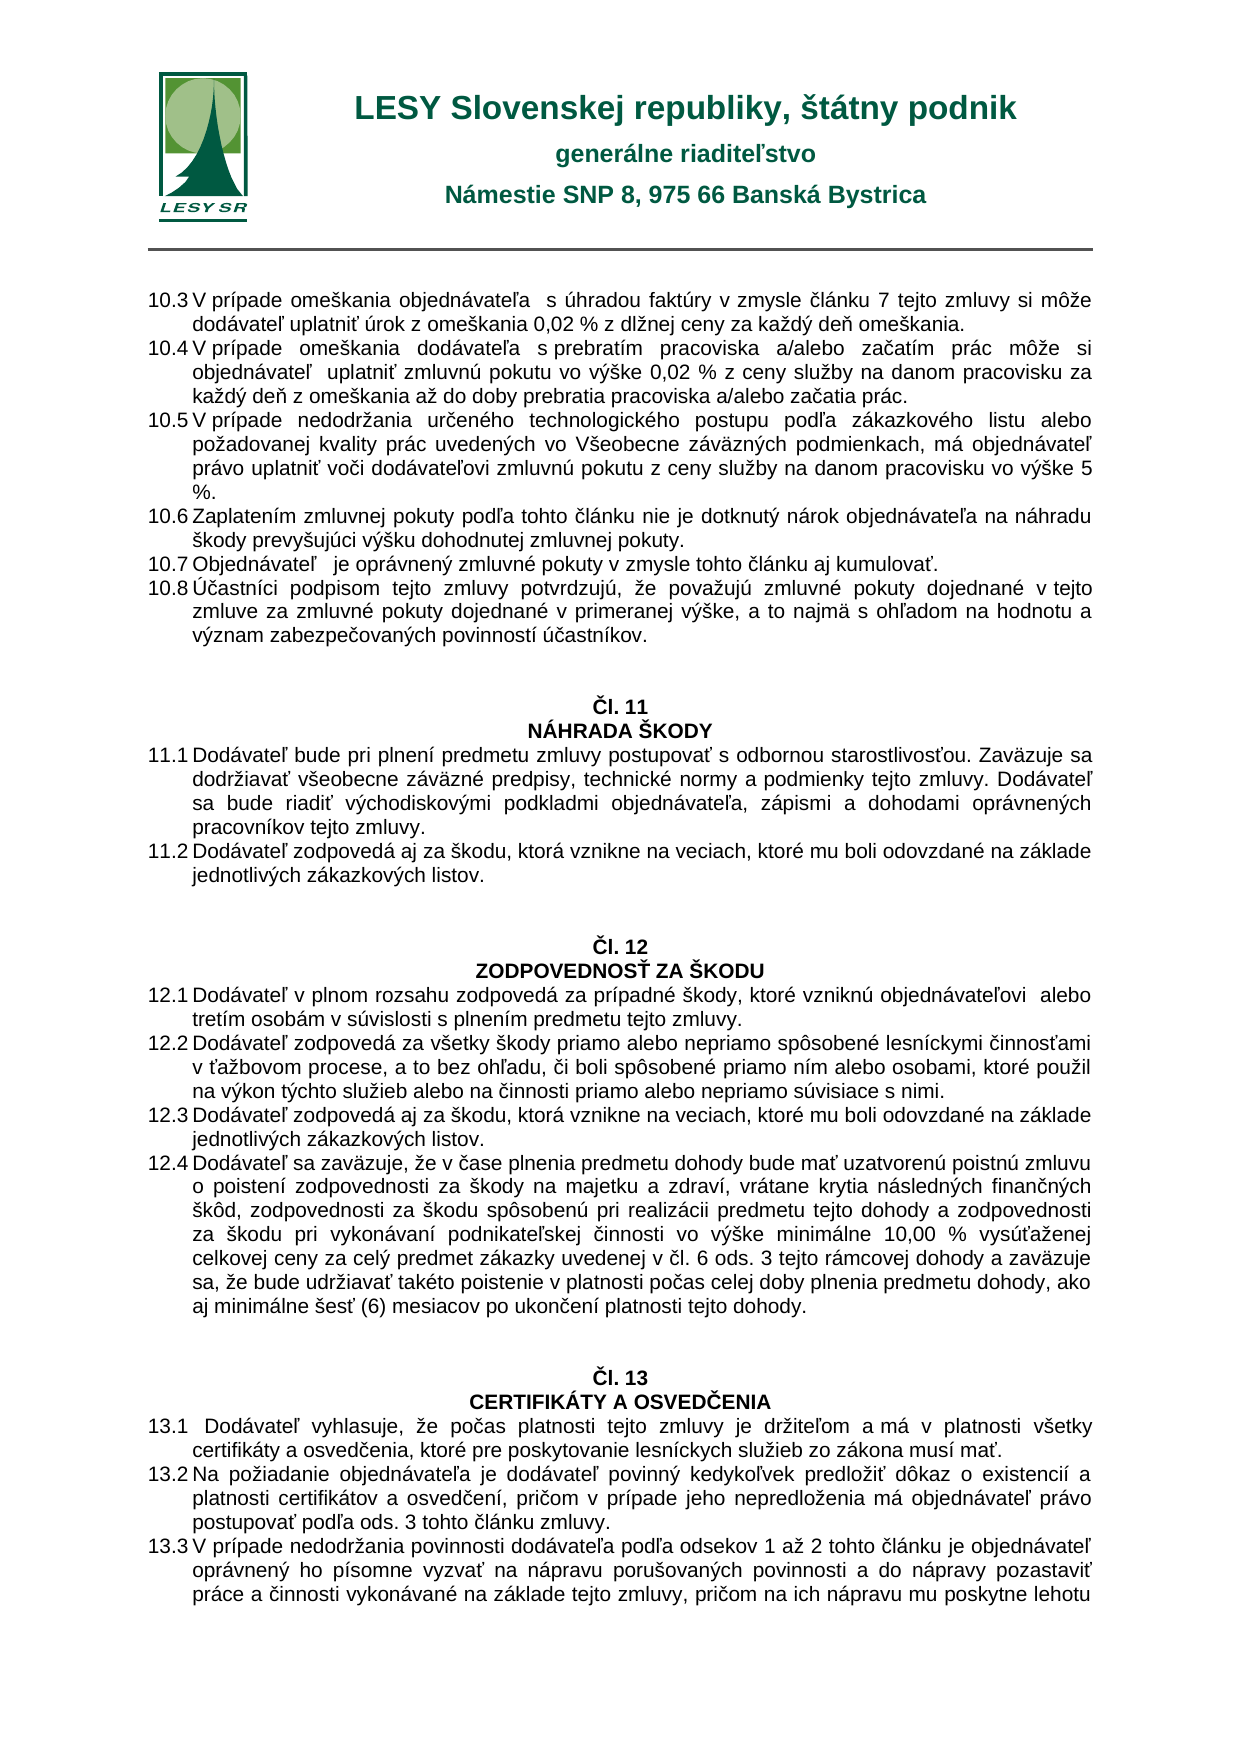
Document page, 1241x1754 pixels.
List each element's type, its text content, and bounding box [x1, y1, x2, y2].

text Čl. 12 [148, 935, 1093, 959]
text NÁHRADA ŠKODY [148, 719, 1093, 743]
list Účastníci podpisom tejto zmluvy potvrdzujú, že považujú zmluvné pokuty dojednané v tejto zmluve za zmluvné pokuty dojednané v primeranej výške, a to najmä s ohľadom na hodnotu a význam zabezpečovaných povinností účastníkov. [148, 575, 1093, 647]
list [148, 1534, 1093, 1606]
list Dodávateľ vyhlasuje, že počas platnosti tejto zmluvy je držiteľom a má v platnosti všetky certifikáty a osvedčenia, ktoré pre poskytovanie lesníckych služieb zo zákona musí mať. [148, 1414, 1093, 1462]
list Dodávateľ zodpovedá aj za škodu, ktorá vznikne na veciach, ktoré mu boli odovzdané na základe jednotlivých zákazkových listov. [148, 1102, 1093, 1150]
text ZODPOVEDNOSŤ ZA ŠKODU [148, 959, 1093, 983]
list Dodávateľ sa zaväzuje, že v čase plnenia predmetu dohody bude mať uzatvorenú poistnú zmluvu o poistení zodpovednosti za škody na majetku a zdraví, vrátane krytia následných finančných škôd, zodpovednosti za škodu spôsobenú pri realizácii predmetu tejto dohody a zodpovednosti za škodu pri vykonávaní podnikateľskej činnosti vo výške minimálne 10,00 % vysúťaženej celkovej ceny za celý predmet zákazky uvedenej v čl. 6 ods. 3 tejto rámcovej dohody a zaväzuje sa, že bude udržiavať takéto poistenie v platnosti počas celej doby plnenia predmetu dohody, ako aj minimálne šesť (6) mesiacov po ukončení platnosti tejto dohody. [148, 1150, 1093, 1318]
text Čl. 13 [148, 1366, 1093, 1390]
list Dodávateľ zodpovedá aj za škodu, ktorá vznikne na veciach, ktoré mu boli odovzdané na základe jednotlivých zákazkových listov. [148, 839, 1093, 887]
text CERTIFIKÁTY A OSVEDČENIA [148, 1390, 1093, 1414]
list Dodávateľ v plnom rozsahu zodpovedá za prípadné škody, ktoré vzniknú objednávateľovi alebo tretím osobám v súvislosti s plnením predmetu tejto zmluvy. [148, 983, 1093, 1031]
list Na požiadanie objednávateľa je dodávateľ povinný kedykoľvek predložiť dôkaz o existencií a platnosti certifikátov a osvedčení, pričom v prípade jeho nepredloženia má objednávateľ právo postupovať podľa ods. 3 tohto článku zmluvy. [148, 1462, 1093, 1534]
list Dodávateľ bude pri plnení predmetu zmluvy postupovať s odbornou starostlivosťou. Zaväzuje sa dodržiavať všeobecne záväzné predpisy, technické normy a podmienky tejto zmluvy. Dodávateľ sa bude riadiť východiskovými podkladmi objednávateľa, zápismi a dohodami oprávnených pracovníkov tejto zmluvy. [148, 743, 1093, 839]
list V prípade omeškania dodávateľa s prebratím pracoviska a/alebo začatím prác môže si objednávateľ uplatniť zmluvnú pokutu vo výške 0,02 % z ceny služby na danom pracovisku za každý deň z omeškania až do doby prebratia pracoviska a/alebo začatia prác. [148, 336, 1093, 408]
list Zaplatením zmluvnej pokuty podľa tohto článku nie je dotknutý nárok objednávateľa na náhradu škody prevyšujúci výšku dohodnutej zmluvnej pokuty. [148, 503, 1093, 551]
text Čl. 11 [148, 695, 1093, 719]
list V prípade omeškania objednávateľa s úhradou faktúry v zmysle článku 7 tejto zmluvy si môže dodávateľ uplatniť úrok z omeškania 0,02 % z dlžnej ceny za každý deň omeškania. [148, 288, 1093, 336]
list V prípade nedodržania určeného technologického postupu podľa zákazkového listu alebo požadovanej kvality prác uvedených vo Všeobecne záväzných podmienkach, má objednávateľ právo uplatniť voči dodávateľovi zmluvnú pokutu z ceny služby na danom pracovisku vo výške 5 %. [148, 408, 1093, 503]
list Dodávateľ zodpovedá za všetky škody priamo alebo nepriamo spôsobené lesníckymi činnosťami v ťažbovom procese, a to bez ohľadu, či boli spôsobené priamo ním alebo osobami, ktoré použil na výkon týchto služieb alebo na činnosti priamo alebo nepriamo súvisiace s nimi. [148, 1031, 1093, 1102]
list Objednávateľ je oprávnený zmluvné pokuty v zmysle tohto článku aj kumulovať. [148, 551, 1093, 575]
